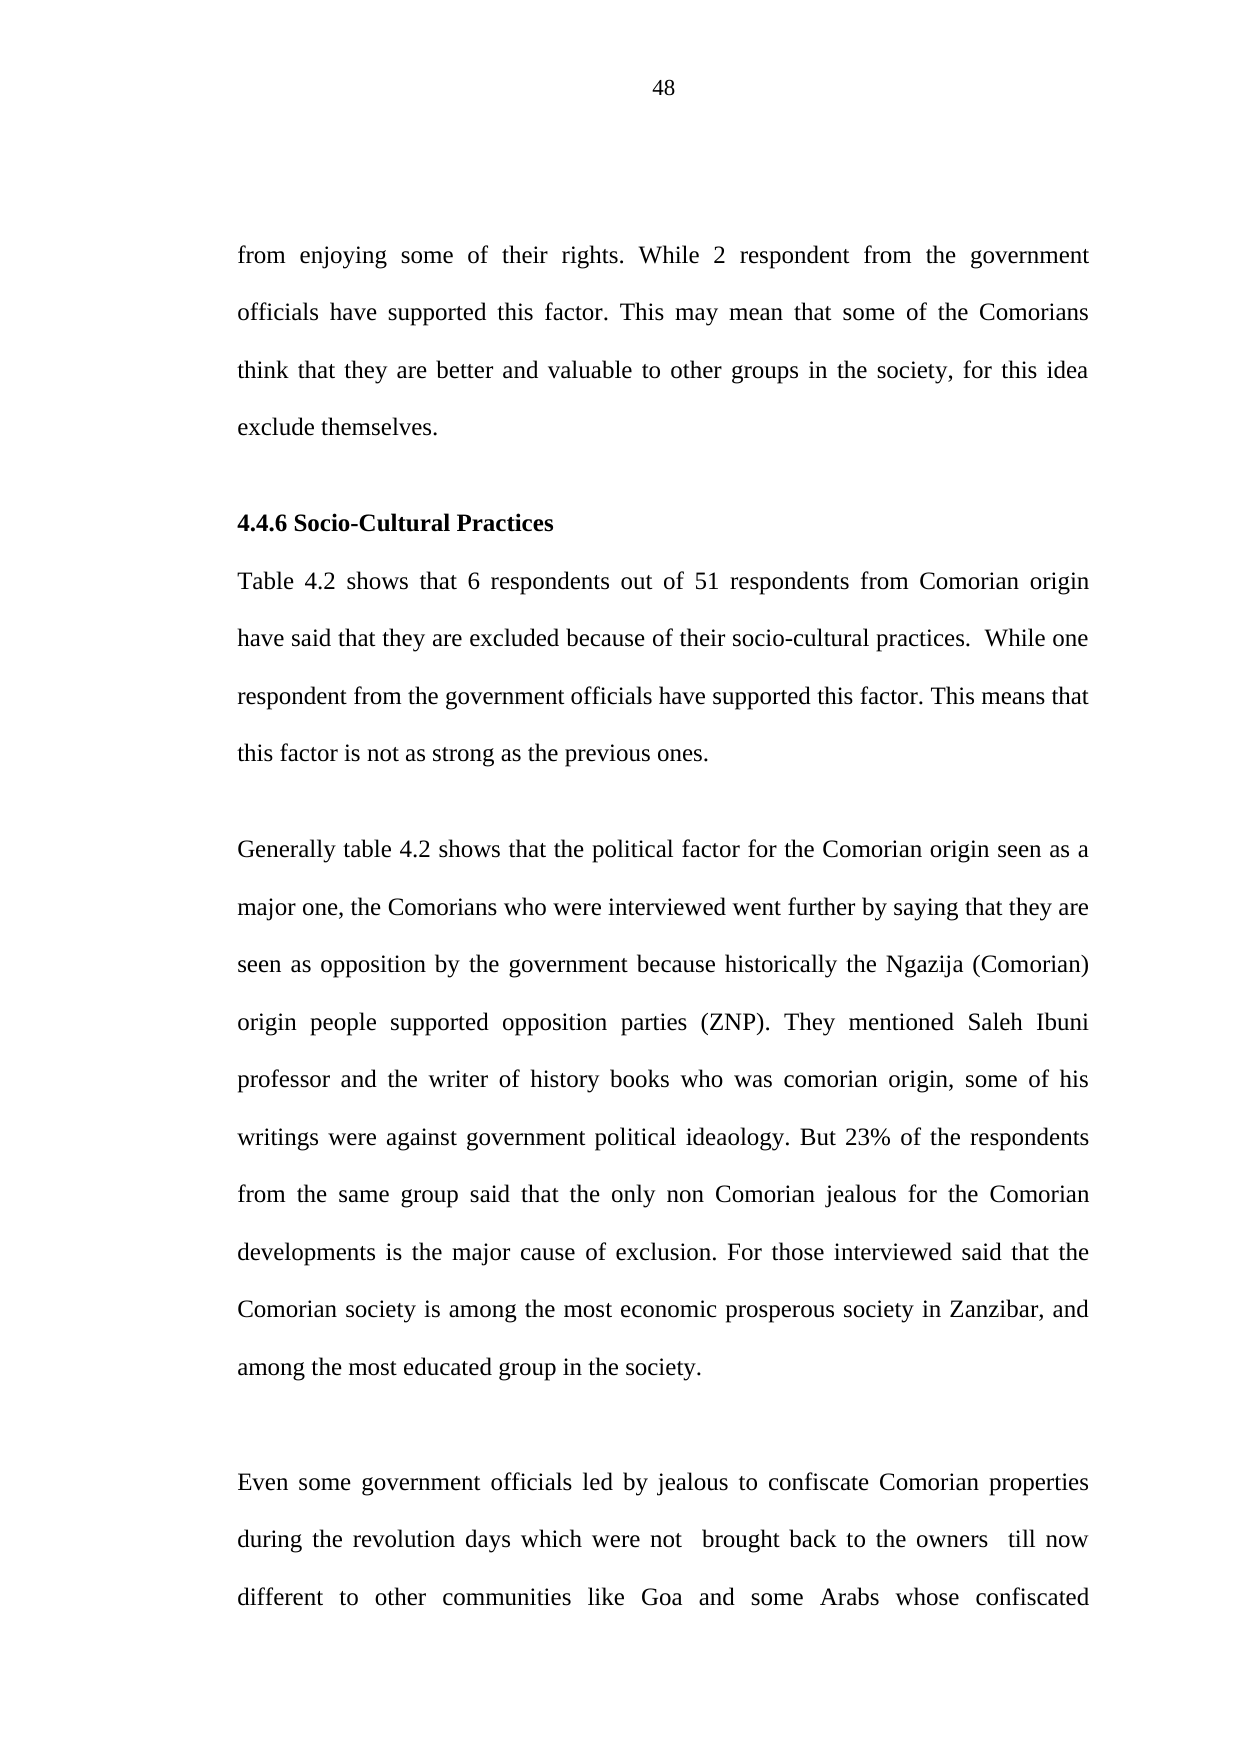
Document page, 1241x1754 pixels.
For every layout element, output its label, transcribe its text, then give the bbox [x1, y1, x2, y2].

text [237, 1467, 1090, 1610]
text 4.4.6 Socio-Cultural Practices [237, 508, 1090, 537]
text Generally table 4.2 shows that the political factor for the Comorian origin seen as a major one, the Comorians who were interviewed went further by saying that they are seen as opposition by the government because historically the Ngazija (Comorian) origin people supported opposition parties (ZNP). They mentioned Saleh Ibuni professor and the writer of history books who was comorian origin, some of his writings were against government political ideaology. But 23% of the respondents from the same group said that the only non Comorian jealous for the Comorian developments is the major cause of exclusion. For those interviewed said that the Comorian society is among the most economic prosperous society in Zanzibar, and among the most educated group in the society. [237, 834, 1090, 1380]
text Table 4.2 shows that 6 respondents out of 51 respondents from Comorian origin have said that they are excluded because of their socio-cultural practices. While one respondent from the government officials have supported this factor. This means that this factor is not as strong as the previous ones. [237, 566, 1090, 767]
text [237, 240, 1090, 441]
